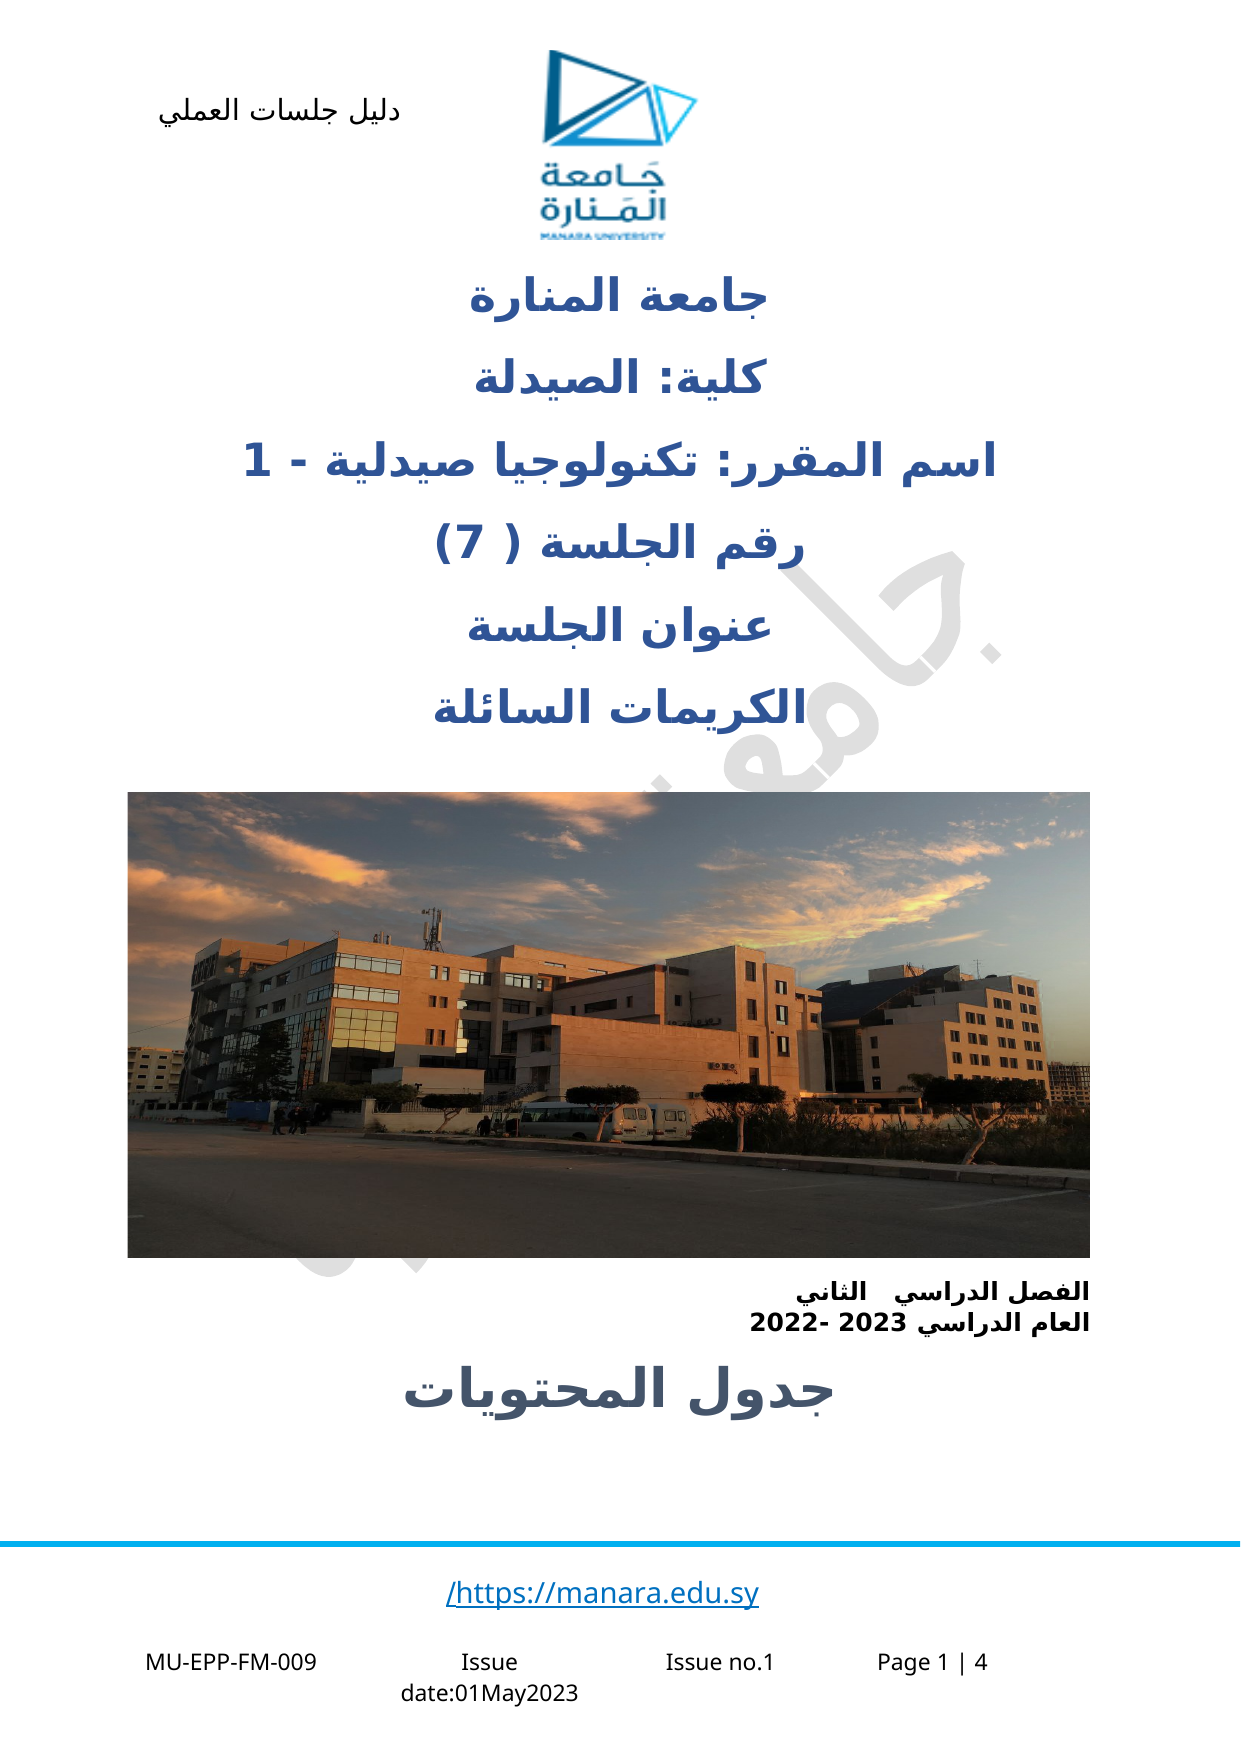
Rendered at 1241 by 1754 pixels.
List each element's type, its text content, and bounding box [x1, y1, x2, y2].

subtitle جامعة المنارة [150, 269, 1090, 322]
title جدول المحتويات [150, 1357, 1090, 1420]
subtitle رقم الجلسة ( 7) [150, 516, 1090, 569]
subtitle اسم المقرر: تكنولوجيا صيدلية - 1 [150, 434, 1090, 487]
picture [536, 50, 704, 240]
subtitle الكريمات السائلة [150, 681, 1090, 734]
subtitle كلية: الصيدلة [150, 351, 1090, 404]
text الفصل الدراسي الثاني العام الدراسي 2023 -2022 [150, 1277, 1090, 1338]
subtitle عنوان الجلسة [150, 599, 1090, 652]
